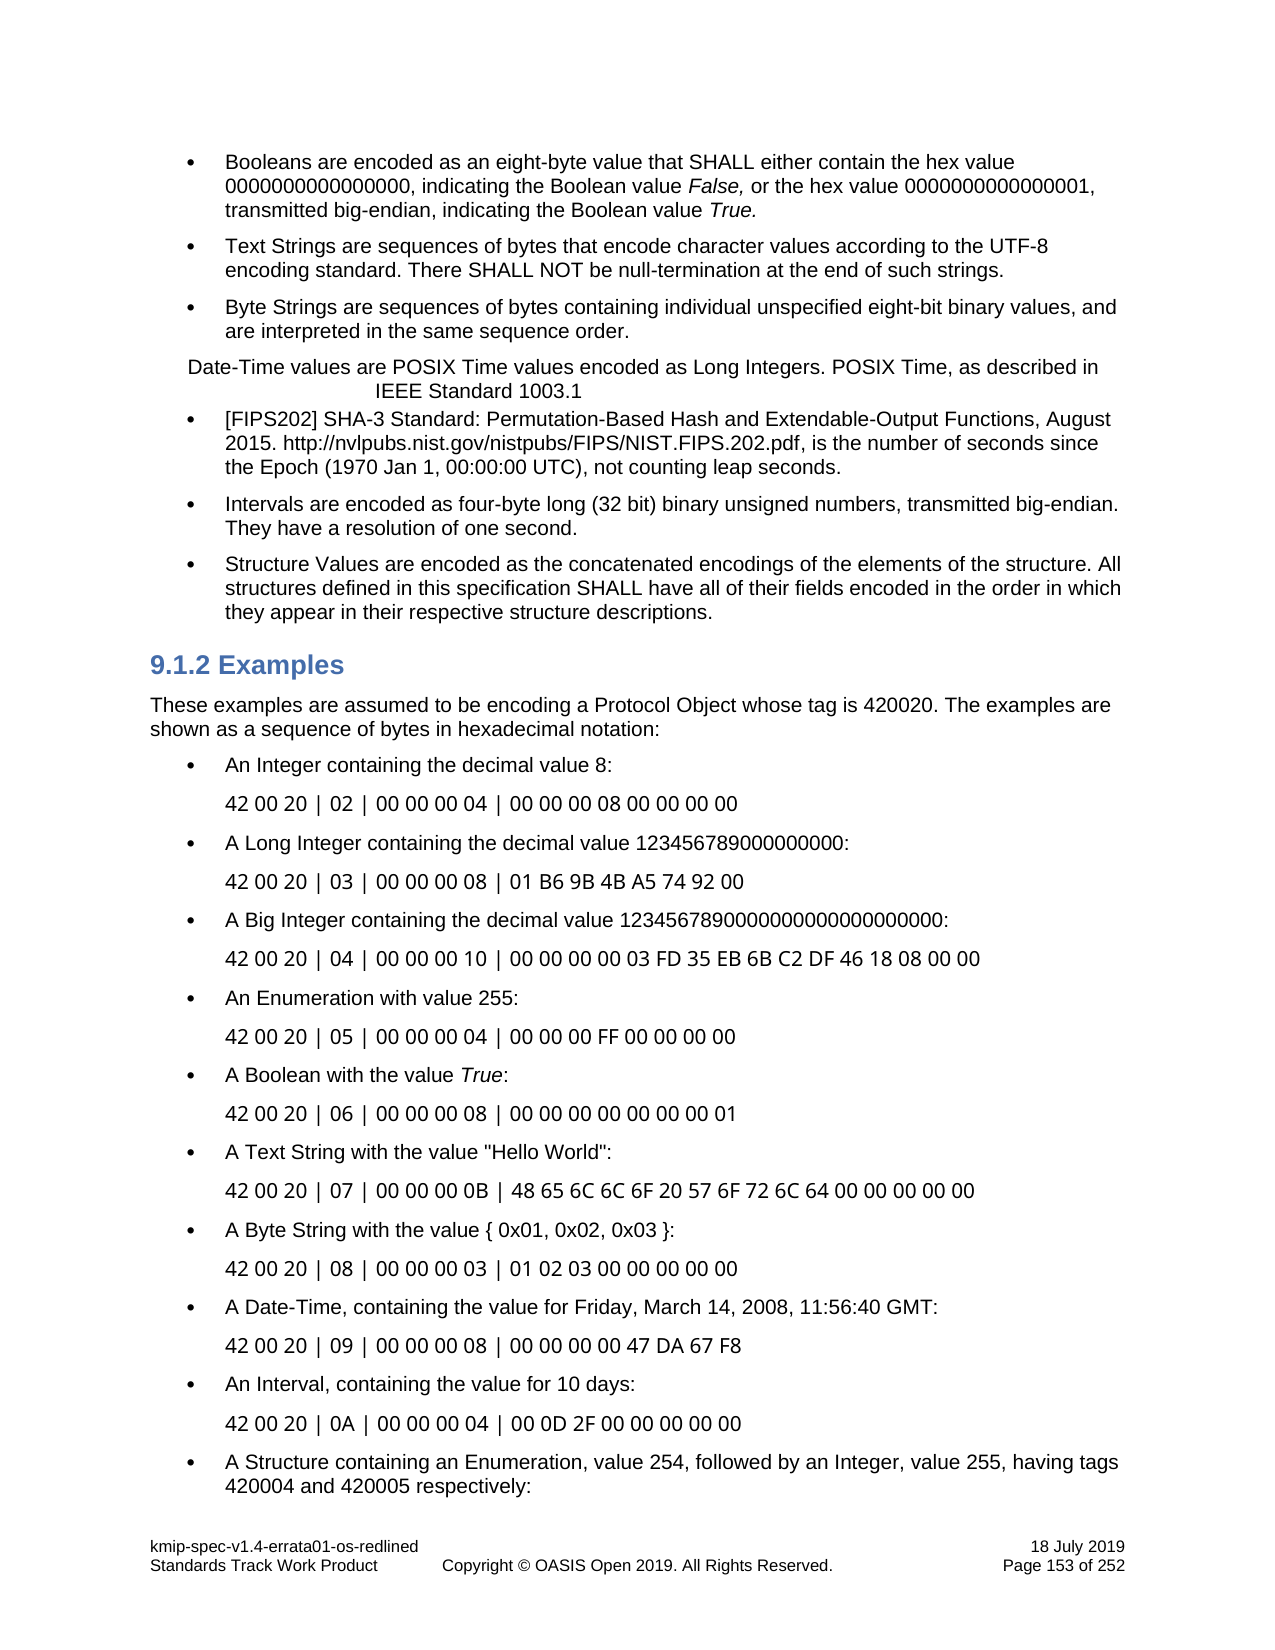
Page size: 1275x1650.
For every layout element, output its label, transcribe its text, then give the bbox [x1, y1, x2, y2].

text 42 00 20 | 04 | 00 00 00 10 | 00 00 00 00 03 FD 35 EB 6B C2 DF 46 18 08 00 00 [225, 944, 1125, 973]
list A Byte String with the value { 0x01, 0x02, 0x03 }: [187, 1217, 1125, 1241]
text These examples are assumed to be encoding a Protocol Object whose tag is 420020. The examples are shown as a sequence of bytes in hexadecimal notation: [150, 693, 1125, 741]
text 42 00 20 | 05 | 00 00 00 04 | 00 00 00 FF 00 00 00 00 [225, 1022, 1125, 1050]
subtitle Examples [150, 649, 1125, 680]
list Intervals are encoded as four-byte long (32 bit) binary unsigned numbers, transmitted big-endian. They have a resolution of one second. [187, 492, 1125, 539]
text 42 00 20 | 09 | 00 00 00 08 | 00 00 00 00 47 DA 67 F8 [225, 1331, 1125, 1360]
list An Integer containing the decimal value 8: [187, 753, 1125, 777]
list Byte Strings are sequences of bytes containing individual unspecified eight-bit binary values, and are interpreted in the same sequence order. [187, 295, 1125, 343]
list Structure Values are encoded as the concatenated encodings of the elements of the structure. All structures defined in this specification SHALL have all of their fields encoded in the order in which they appear in their respective structure descriptions. [187, 552, 1125, 624]
text 42 00 20 | 0A | 00 00 00 04 | 00 0D 2F 00 00 00 00 00 [225, 1409, 1125, 1437]
text 42 00 20 | 08 | 00 00 00 03 | 01 02 03 00 00 00 00 00 [225, 1254, 1125, 1282]
list [IEEE1003-1], is the number of seconds since the Epoch (1970 Jan 1, 00:00:00 UTC), not counting leap seconds. [187, 407, 1125, 479]
list A Long Integer containing the decimal value 123456789000000000: [187, 831, 1125, 854]
list An Interval, containing the value for 10 days: [187, 1372, 1125, 1396]
list A Boolean with the value True: [187, 1063, 1125, 1087]
list Booleans are encoded as an eight-byte value that SHALL either contain the hex value 0000000000000000, indicating the Boolean value False, or the hex value 0000000000000001, transmitted big-endian, indicating the Boolean value True. [187, 150, 1125, 222]
list An Enumeration with value 255: [187, 985, 1125, 1009]
text Date-Time values are POSIX Time values encoded as Long Integers. POSIX Time, as described in IEEE Standard 1003.1 [FIPS202] SHA-3 Standard: Permutation-Based Hash and Extendable-Output Functions, August 2015. http://nvlpubs.nist.gov/nistpubs/FIPS/NIST.FIPS.202.pdf [187, 355, 1125, 403]
list Text Strings are sequences of bytes that encode character values according to the UTF-8 encoding standard. There SHALL NOT be null-termination at the end of such strings. [187, 234, 1125, 282]
list A Structure containing an Enumeration, value 254, followed by an Integer, value 255, having tags 420004 and 420005 respectively: [187, 1450, 1125, 1498]
list A Text String with the value "Hello World": [187, 1140, 1125, 1164]
list A Date-Time, containing the value for Friday, March 14, 2008, 11:56:40 GMT: [187, 1295, 1125, 1319]
text 42 00 20 | 07 | 00 00 00 0B | 48 65 6C 6C 6F 20 57 6F 72 6C 64 00 00 00 00 00 [225, 1177, 1125, 1205]
text 42 00 20 | 06 | 00 00 00 08 | 00 00 00 00 00 00 00 01 [225, 1099, 1125, 1128]
text 42 00 20 | 03 | 00 00 00 08 | 01 B6 9B 4B A5 74 92 00 [225, 867, 1125, 895]
text 42 00 20 | 02 | 00 00 00 04 | 00 00 00 08 00 00 00 00 [225, 789, 1125, 818]
list A Big Integer containing the decimal value 1234567890000000000000000000: [187, 908, 1125, 932]
